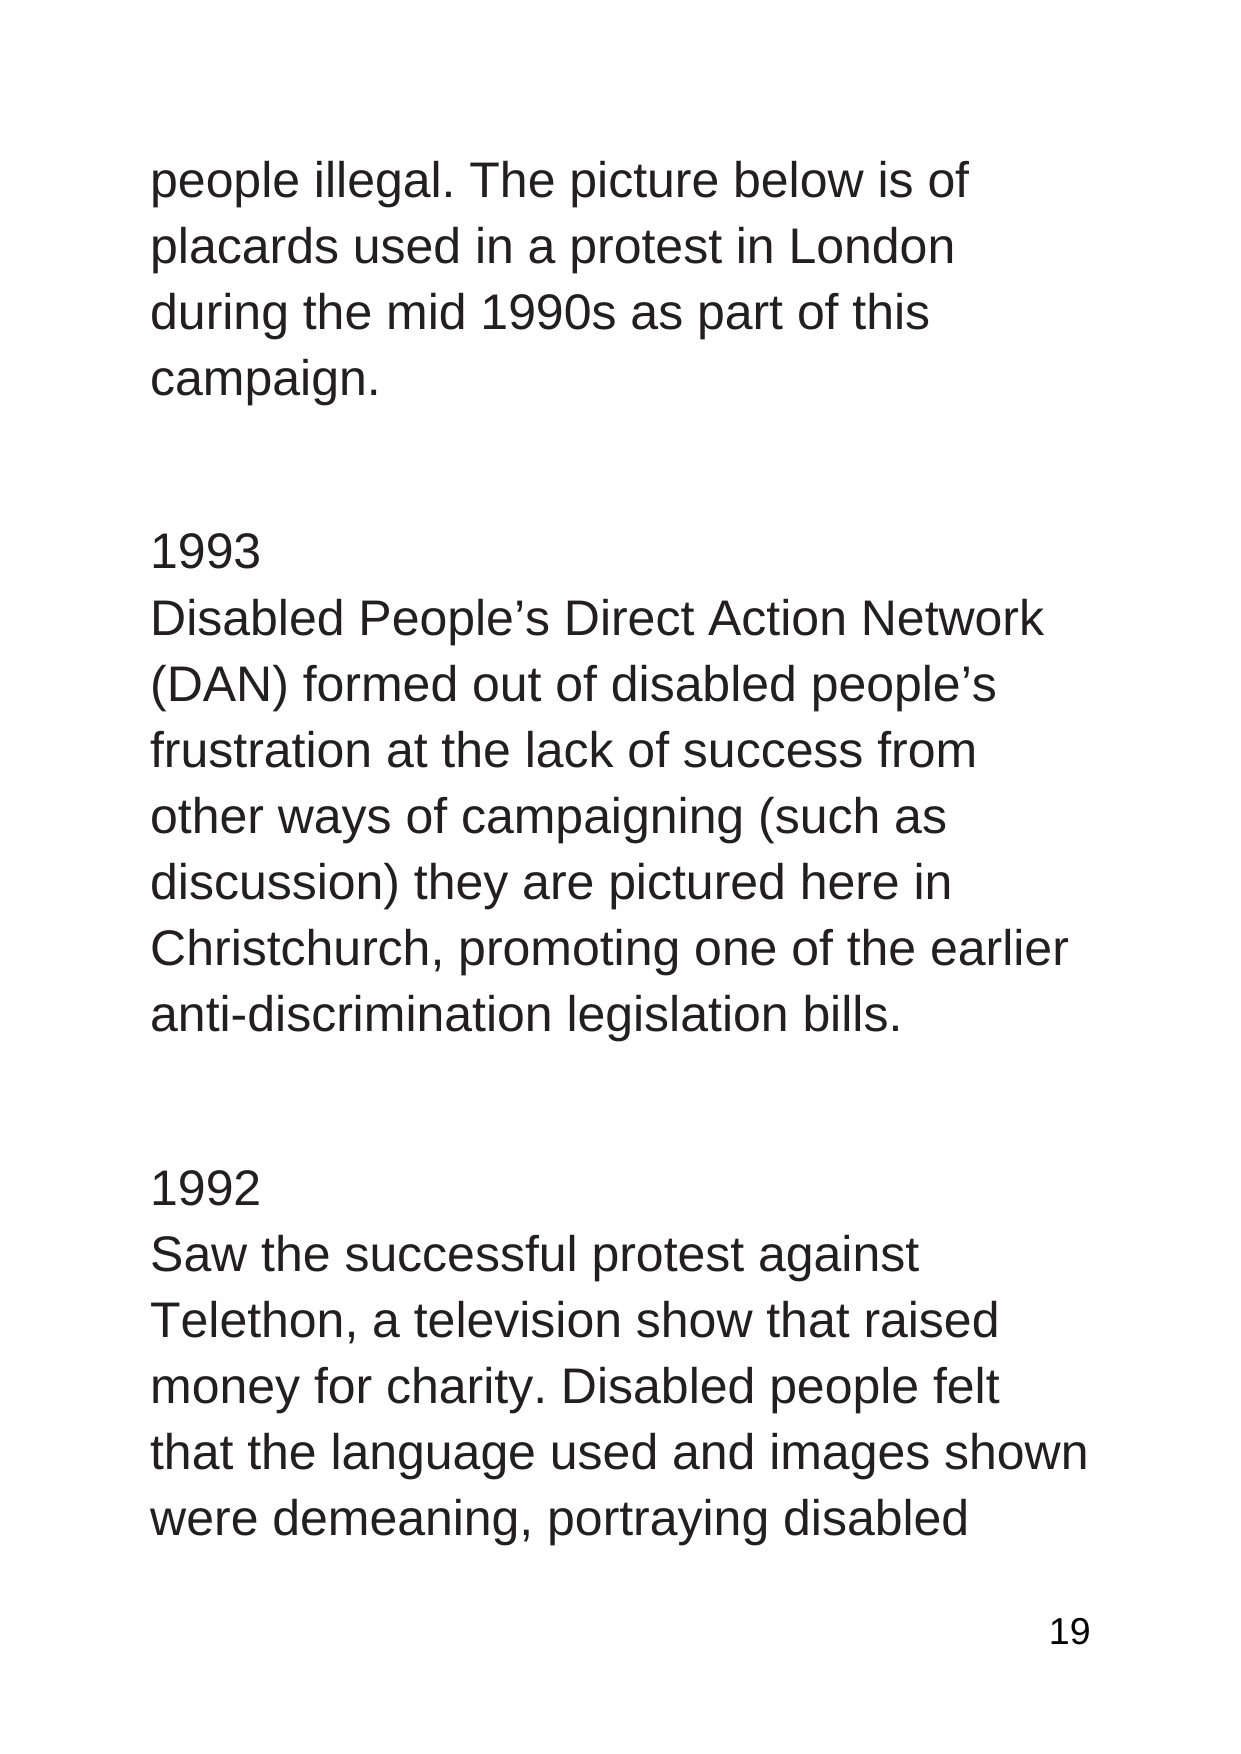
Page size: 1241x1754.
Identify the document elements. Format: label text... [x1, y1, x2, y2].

text 1993 Disabled People’s Direct Action Network (DAN) formed out of disabled people’s frustration at the lack of success from other ways of campaigning (such as discussion) they are pictured here in Christchurch, promoting one of the earlier anti-discrimination legislation bills. [150, 522, 1090, 1042]
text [150, 1158, 1090, 1546]
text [150, 150, 1090, 406]
